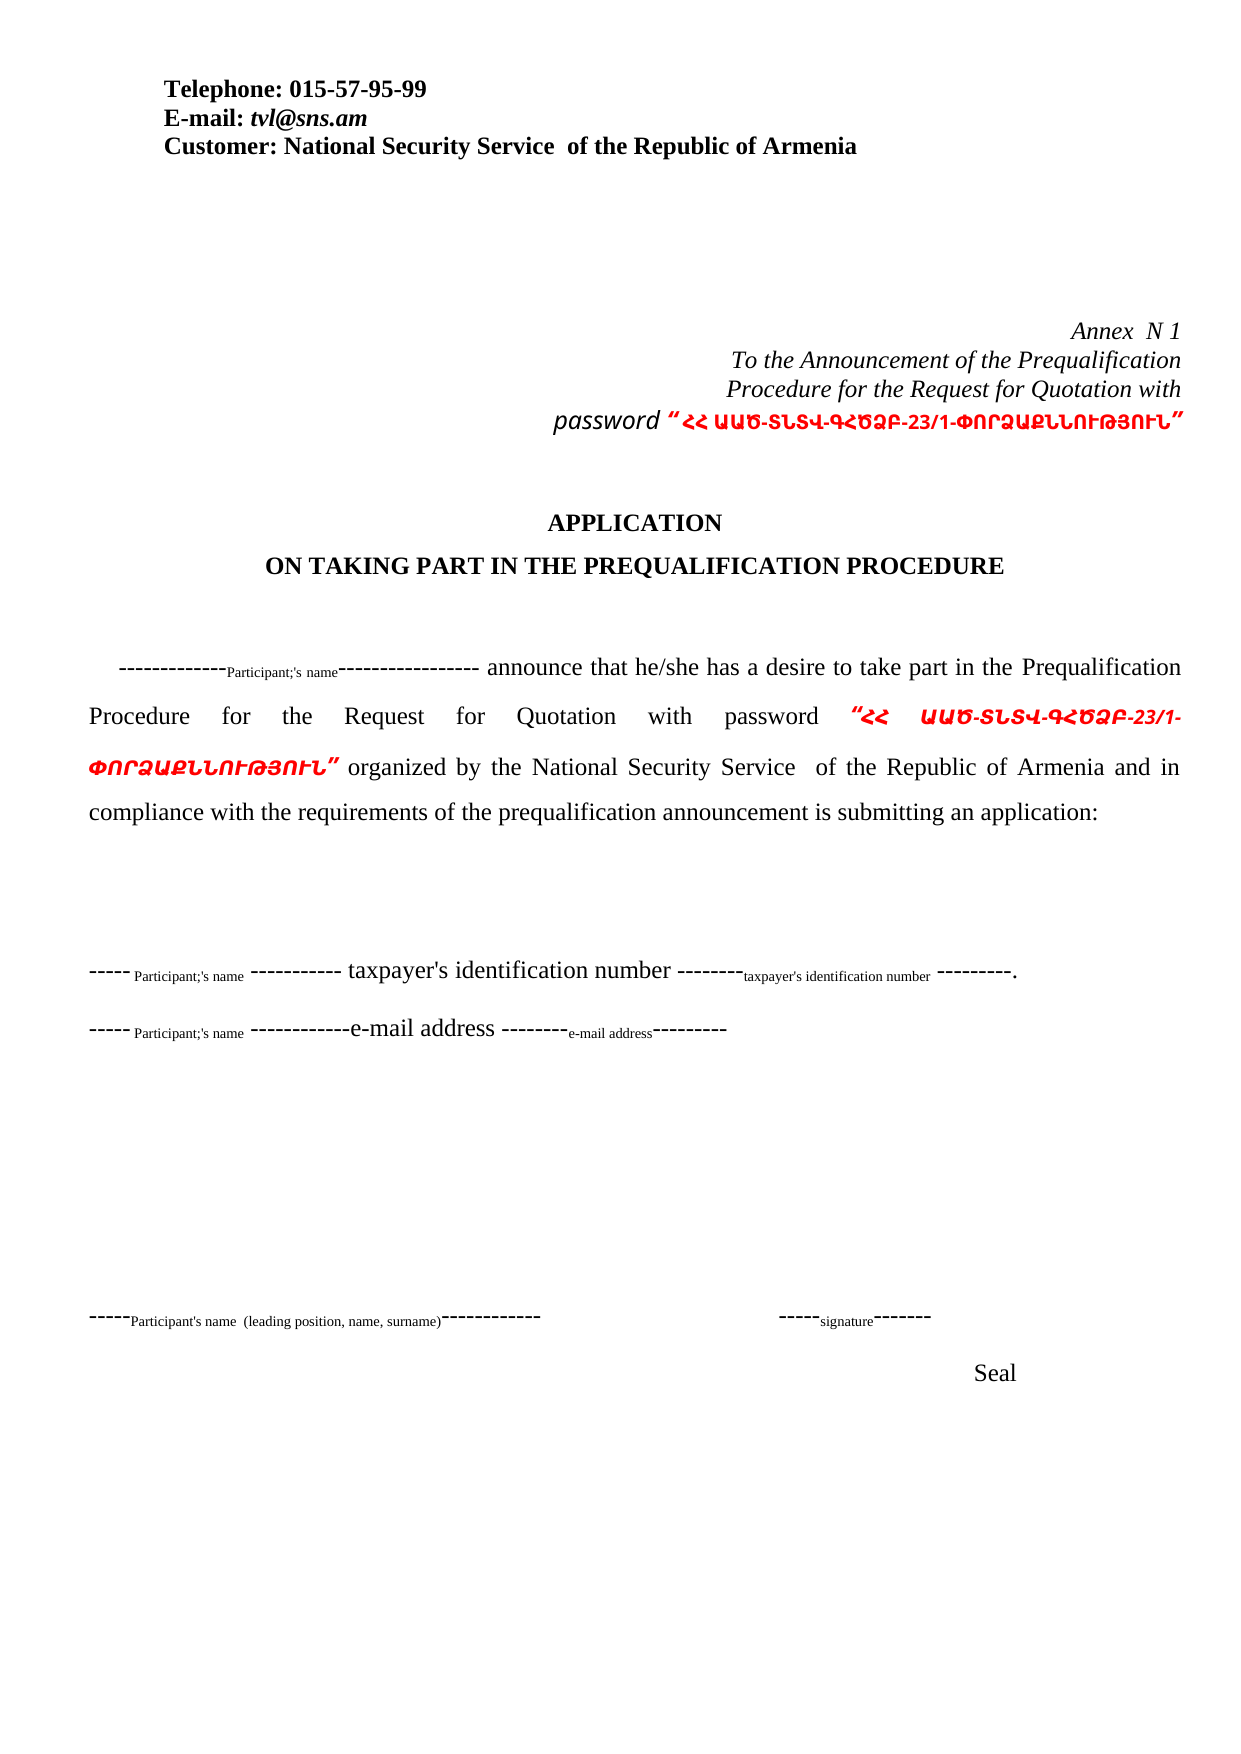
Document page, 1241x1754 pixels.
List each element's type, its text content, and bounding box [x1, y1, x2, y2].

text -------------Participant;'s name----------------- announce that he/she has a desire to take part in the Prequalification Procedure for the Request for Quotation with password “ՀՀ ԱԱԾ-ՏՆՏՎ-ԳՀԾՁԲ-23/1-ՓՈՐՁԱՔՆՆՈՒԹՅՈՒՆ” organized by the National Security Service of the Republic of Armenia and in compliance with the requirements of the prequalification announcement is submitting an application: [89, 652, 1181, 826]
subtitle ON TAKING PART IN THE PREQUALIFICATION PROCEDURE [89, 551, 1181, 580]
text E-mail: tvl@sns.am [89, 103, 1181, 131]
text ----- Participant;'s name ----------- taxpayer's identification number --------taxpayer's identification number ---------. [89, 955, 1181, 984]
text To the Announcement of the Prequalification [89, 345, 1181, 374]
text Annex N 1 [89, 316, 1181, 345]
text password “ ՀՀ ԱԱԾ-ՏՆՏՎ-ԳՀԾՁԲ-23/1-ՓՈՐՁԱՔՆՆՈՒԹՅՈՒՆ” [89, 402, 1181, 436]
text -----Participant's name (leading position, name, surname)------------ -----signature------- [89, 1300, 1181, 1329]
text Procedure for the Request for Quotation with [89, 374, 1181, 402]
text Customer: National Security Service of the Republic of Armenia [89, 131, 1181, 160]
text Telephone: 015-57-95-99 [89, 74, 1181, 103]
text APPLICATION [89, 508, 1181, 537]
text Seal [89, 1358, 1181, 1387]
text ----- Participant;'s name ------------e-mail address --------e-mail address--------- [89, 1013, 1181, 1042]
